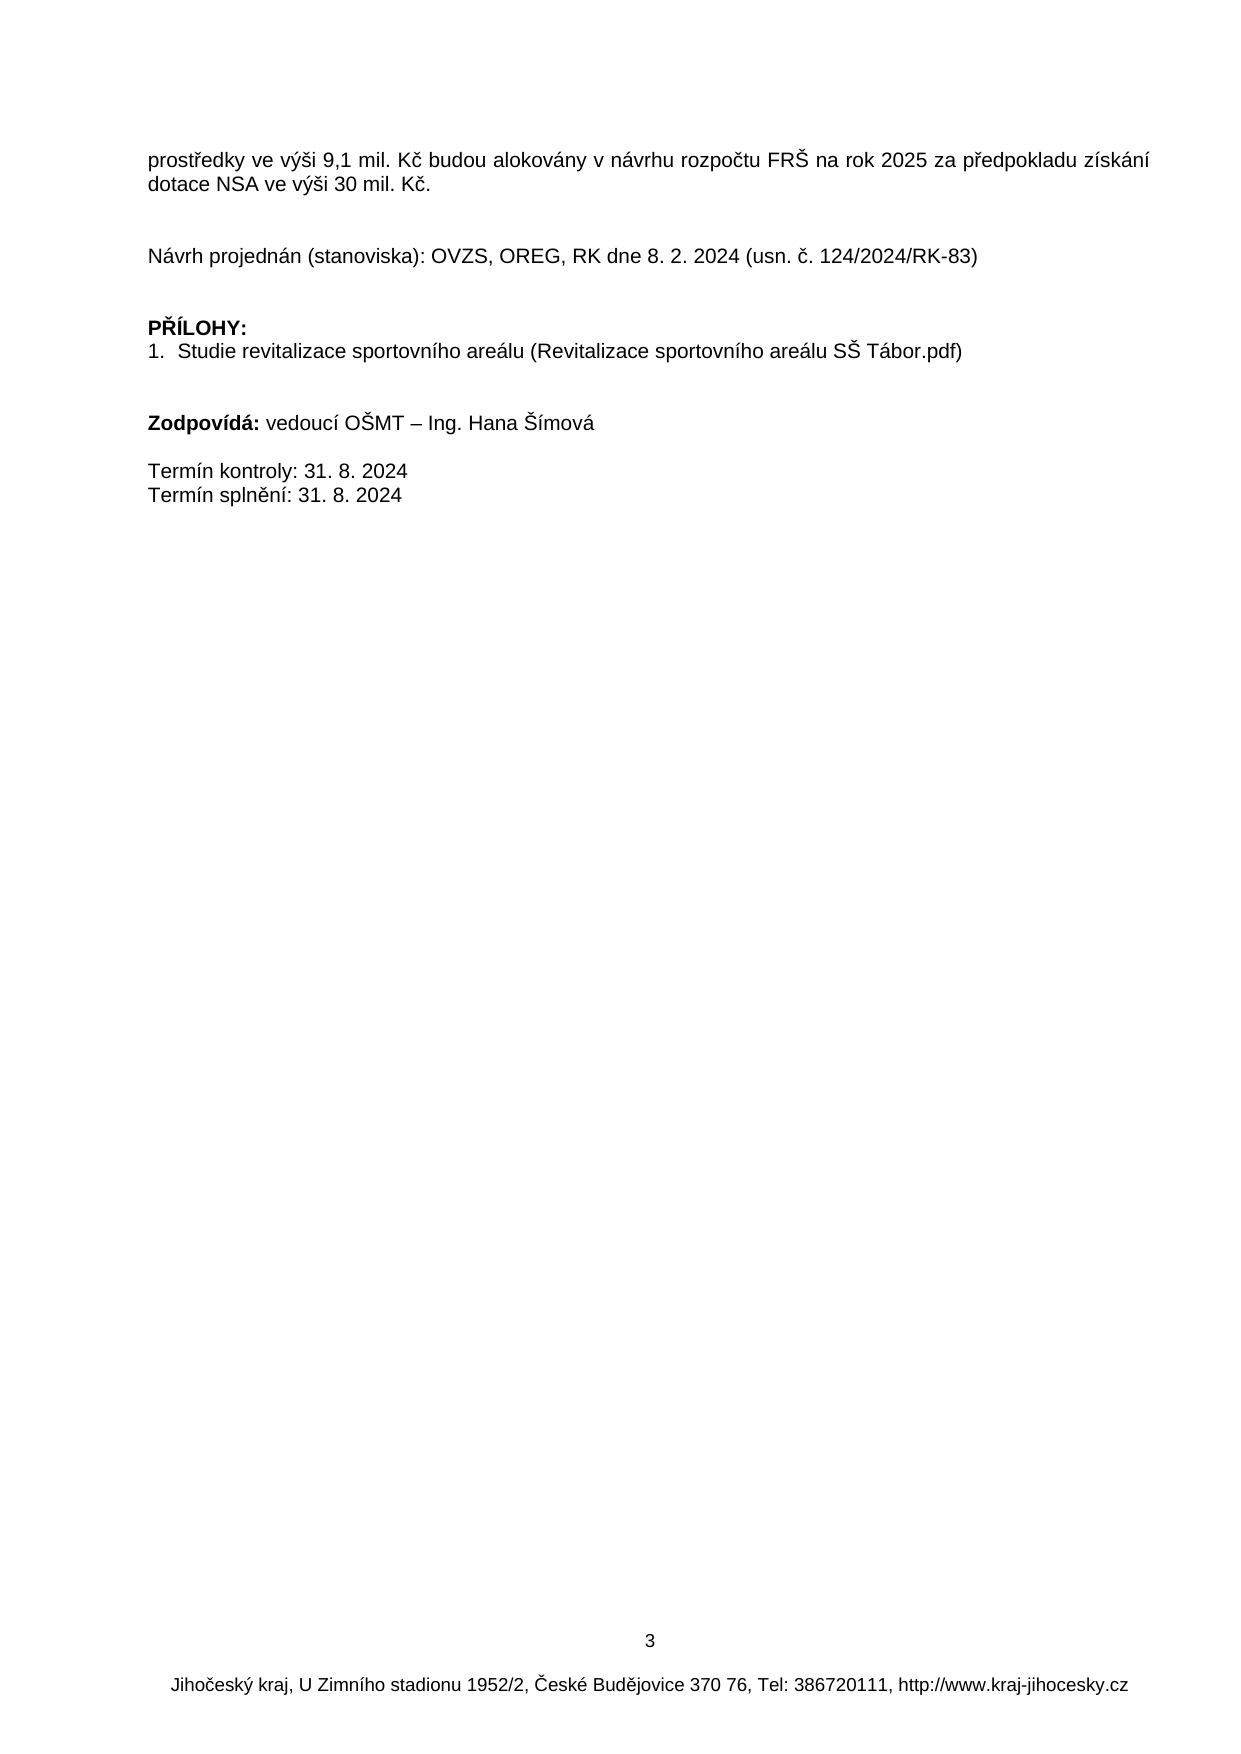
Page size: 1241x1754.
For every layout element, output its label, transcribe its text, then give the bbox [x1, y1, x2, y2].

text Zodpovídá: vedoucí OŠMT – Ing. Hana Šímová [148, 411, 1152, 435]
text Termín kontroly: 31. 8. 2024 [148, 459, 1152, 483]
text Studie revitalizace sportovního areálu (Revitalizace sportovního areálu SŠ Tábor.pdf) [148, 339, 1152, 363]
text Termín splnění: 31. 8. 2024 [148, 483, 1152, 507]
text PŘÍLOHY: [148, 315, 1152, 339]
text Návrh projednán (stanoviska): OVZS, OREG, RK dne 8. 2. 2024 (usn. č. 124/2024/RK-83) [148, 243, 1152, 267]
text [148, 148, 1152, 196]
